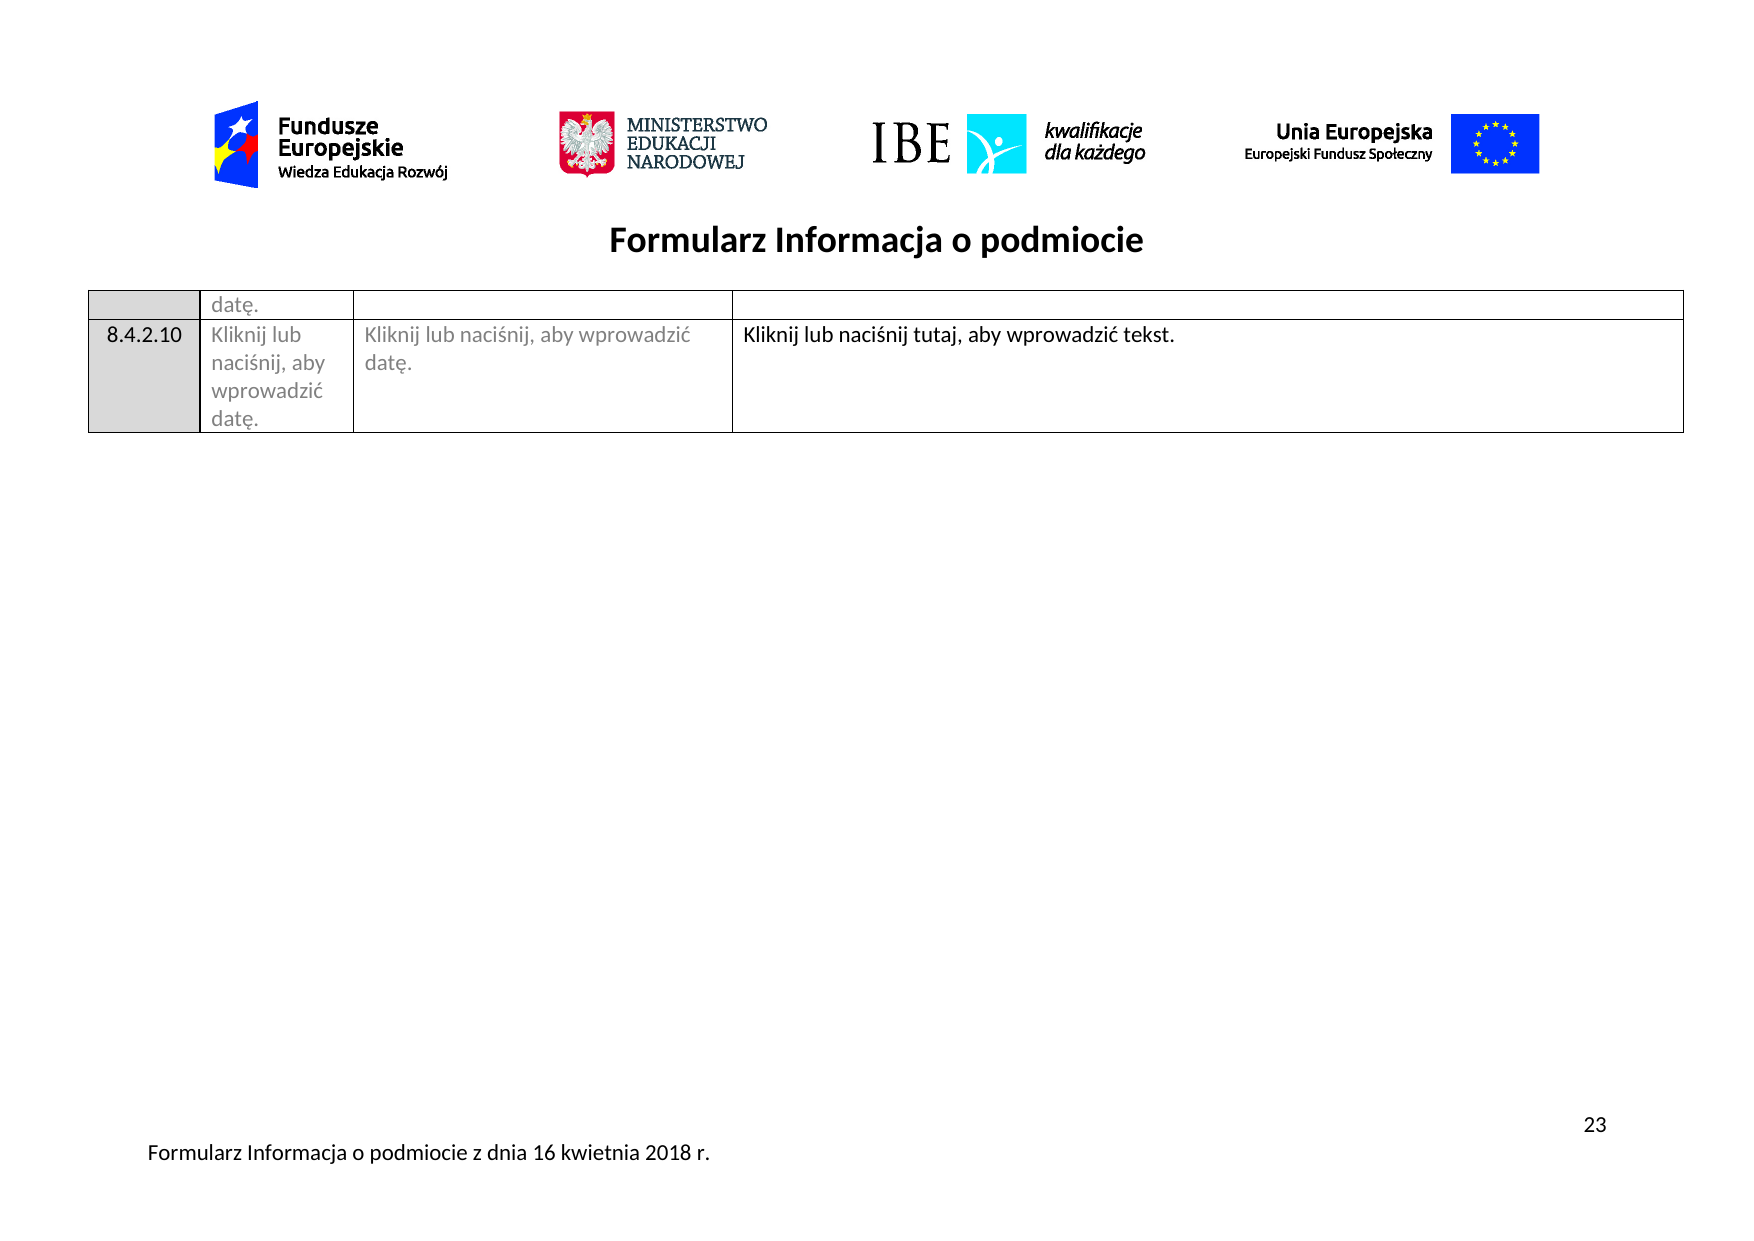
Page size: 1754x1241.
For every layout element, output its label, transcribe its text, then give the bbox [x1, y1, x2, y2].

picture [214, 101, 1540, 188]
table_cell 8.4.2.9 [89, 291, 199, 319]
table_cell 8.4.2.10 [89, 320, 199, 432]
